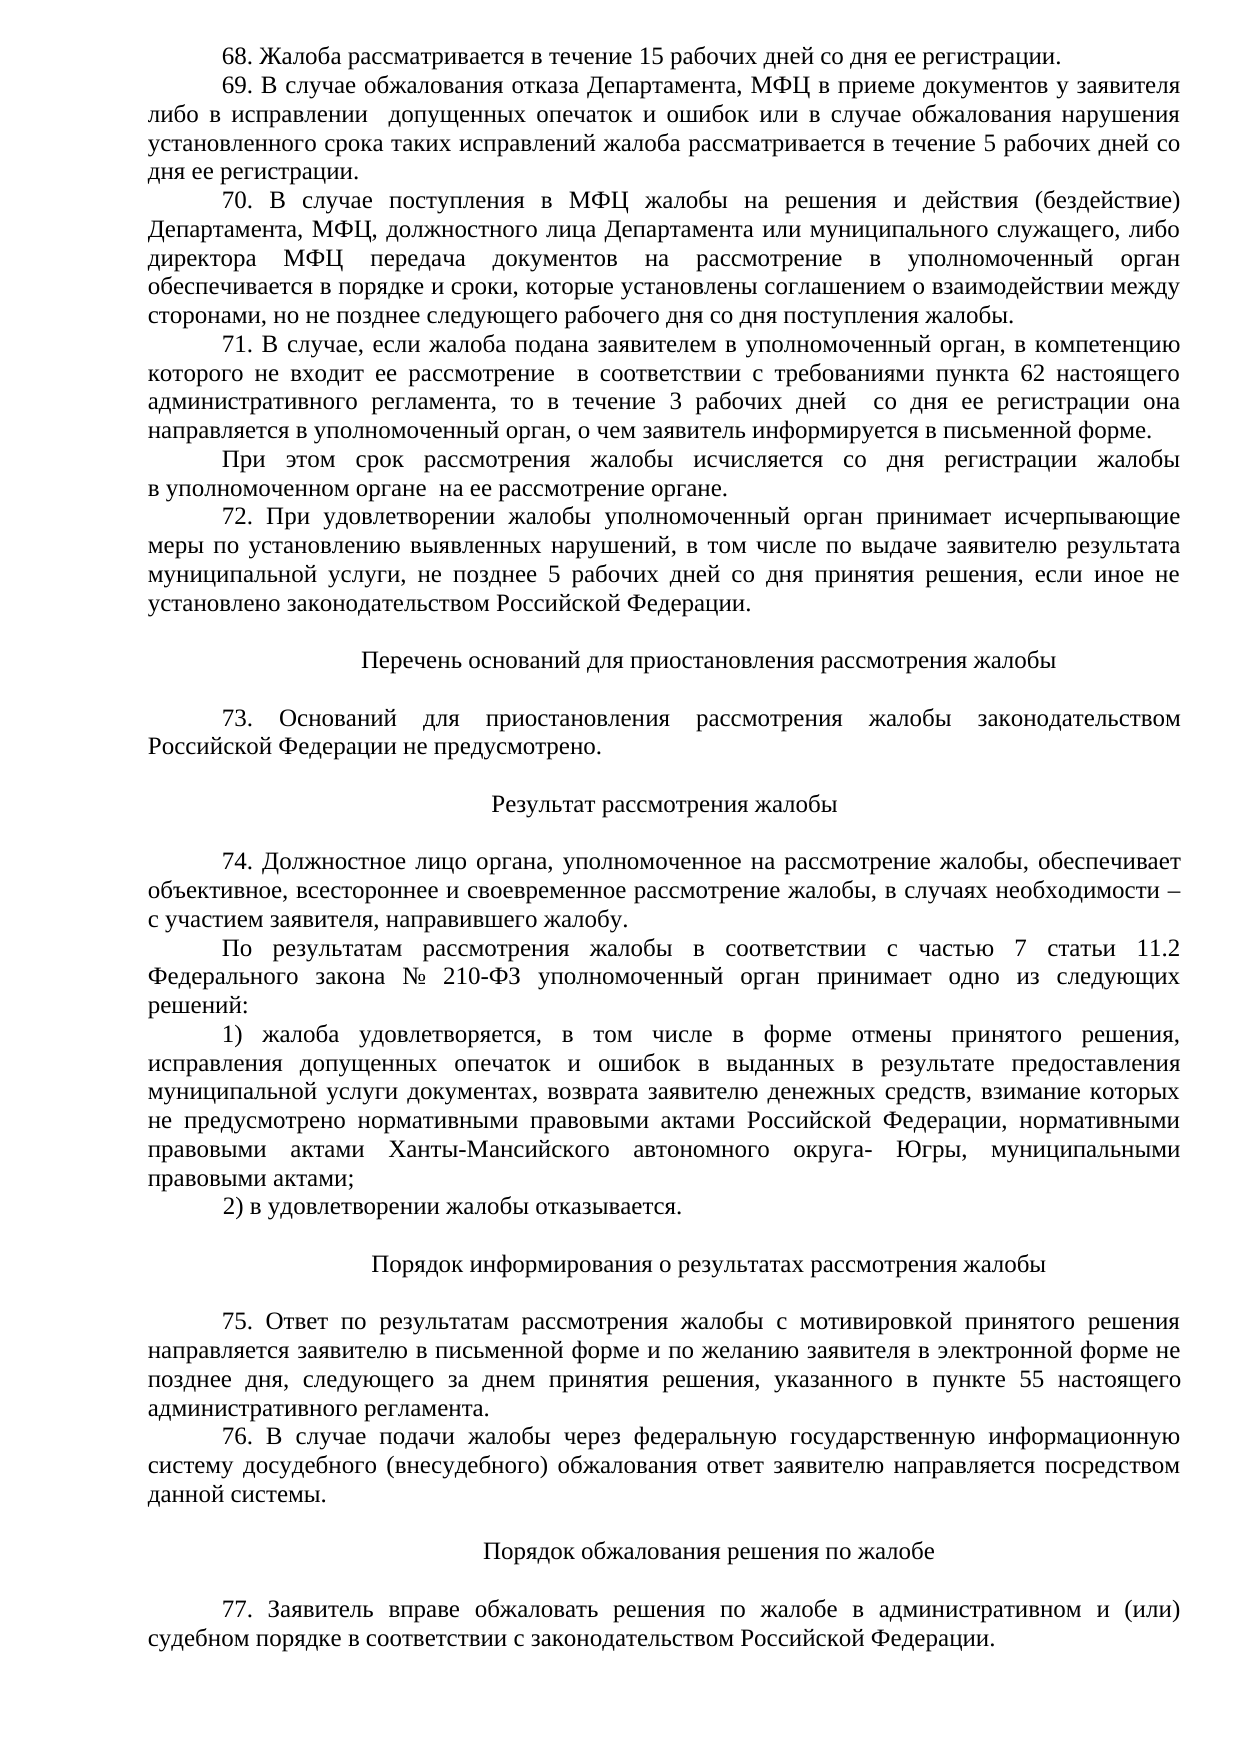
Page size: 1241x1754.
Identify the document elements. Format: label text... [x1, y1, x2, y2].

text Результат рассмотрения жалобы [148, 789, 1181, 818]
text 69. В случае обжалования отказа Департамента, МФЦ в приеме документов у заявителя либо в исправлении допущенных опечаток и ошибок или в случае обжалования нарушения установленного срока таких исправлений жалоба рассматривается в течение 5 рабочих дней со дня ее регистрации. [148, 70, 1181, 185]
text Порядок информирования о результатах рассмотрения жалобы [148, 1249, 1240, 1278]
text 70. В случае поступления в МФЦ жалобы на решения и действия (бездействие) Департамента, МФЦ, должностного лица Департамента или муниципального служащего, либо директора МФЦ передача документов на рассмотрение в уполномоченный орган обеспечивается в порядке и сроки, которые установлены соглашением о взаимодействии между сторонами, но не позднее следующего рабочего дня со дня поступления жалобы. [148, 185, 1181, 329]
text 76. В случае подачи жалобы через федеральную государственную информационную систему досудебного (внесудебного) обжалования ответ заявителю направляется посредством данной системы. [148, 1421, 1181, 1508]
text 72. При удовлетворении жалобы уполномоченный орган принимает исчерпывающие меры по установлению выявленных нарушений, в том числе по выдаче заявителю результата муниципальной услуги, не позднее 5 рабочих дней со дня принятия решения, если иное не установлено законодательством Российской Федерации. [148, 501, 1181, 616]
text 77. Заявитель вправе обжаловать решения по жалобе в административном и (или) судебном порядке в соответствии с законодательством Российской Федерации. [148, 1594, 1181, 1651]
text Порядок обжалования решения по жалобе [148, 1536, 1240, 1565]
text По результатам рассмотрения жалобы в соответствии с частью 7 статьи 11.2 Федерального закона № 210-ФЗ уполномоченный орган принимает одно из следующих решений: [148, 933, 1181, 1019]
text 74. Должностное лицо органа, уполномоченное на рассмотрение жалобы, обеспечивает объективное, всестороннее и своевременное рассмотрение жалобы, в случаях необходимости – с участием заявителя, направившего жалобу. [148, 846, 1181, 933]
text 2) в удовлетворении жалобы отказывается. [148, 1191, 1181, 1220]
text Перечень оснований для приостановления рассмотрения жалобы [148, 645, 1240, 674]
text 73. Оснований для приостановления рассмотрения жалобы законодательством Российской Федерации не предусмотрено. [148, 703, 1181, 760]
text 68. Жалоба рассматривается в течение 15 рабочих дней со дня ее регистрации. [222, 41, 1240, 70]
text 1) жалоба удовлетворяется, в том числе в форме отмены принятого решения, исправления допущенных опечаток и ошибок в выданных в результате предоставления муниципальной услуги документах, возврата заявителю денежных средств, взимание которых не предусмотрено нормативными правовыми актами Российской Федерации, нормативными правовыми актами Ханты-Мансийского автономного округа- Югры, муниципальными правовыми актами; [148, 1019, 1181, 1191]
text 71. В случае, если жалоба подана заявителем в уполномоченный орган, в компетенцию которого не входит ее рассмотрение в соответствии с требованиями пункта 62 настоящего административного регламента, то в течение 3 рабочих дней со дня ее регистрации она направляется в уполномоченный орган, о чем заявитель информируется в письменной форме. [148, 329, 1181, 444]
text 75. Ответ по результатам рассмотрения жалобы с мотивировкой принятого решения направляется заявителю в письменной форме и по желанию заявителя в электронной форме не позднее дня, следующего за днем принятия решения, указанного в пункте 55 настоящего административного регламента. [148, 1306, 1181, 1421]
text При этом срок рассмотрения жалобы исчисляется со дня регистрации жалобы в уполномоченном органе на ее рассмотрение органе. [148, 444, 1181, 501]
